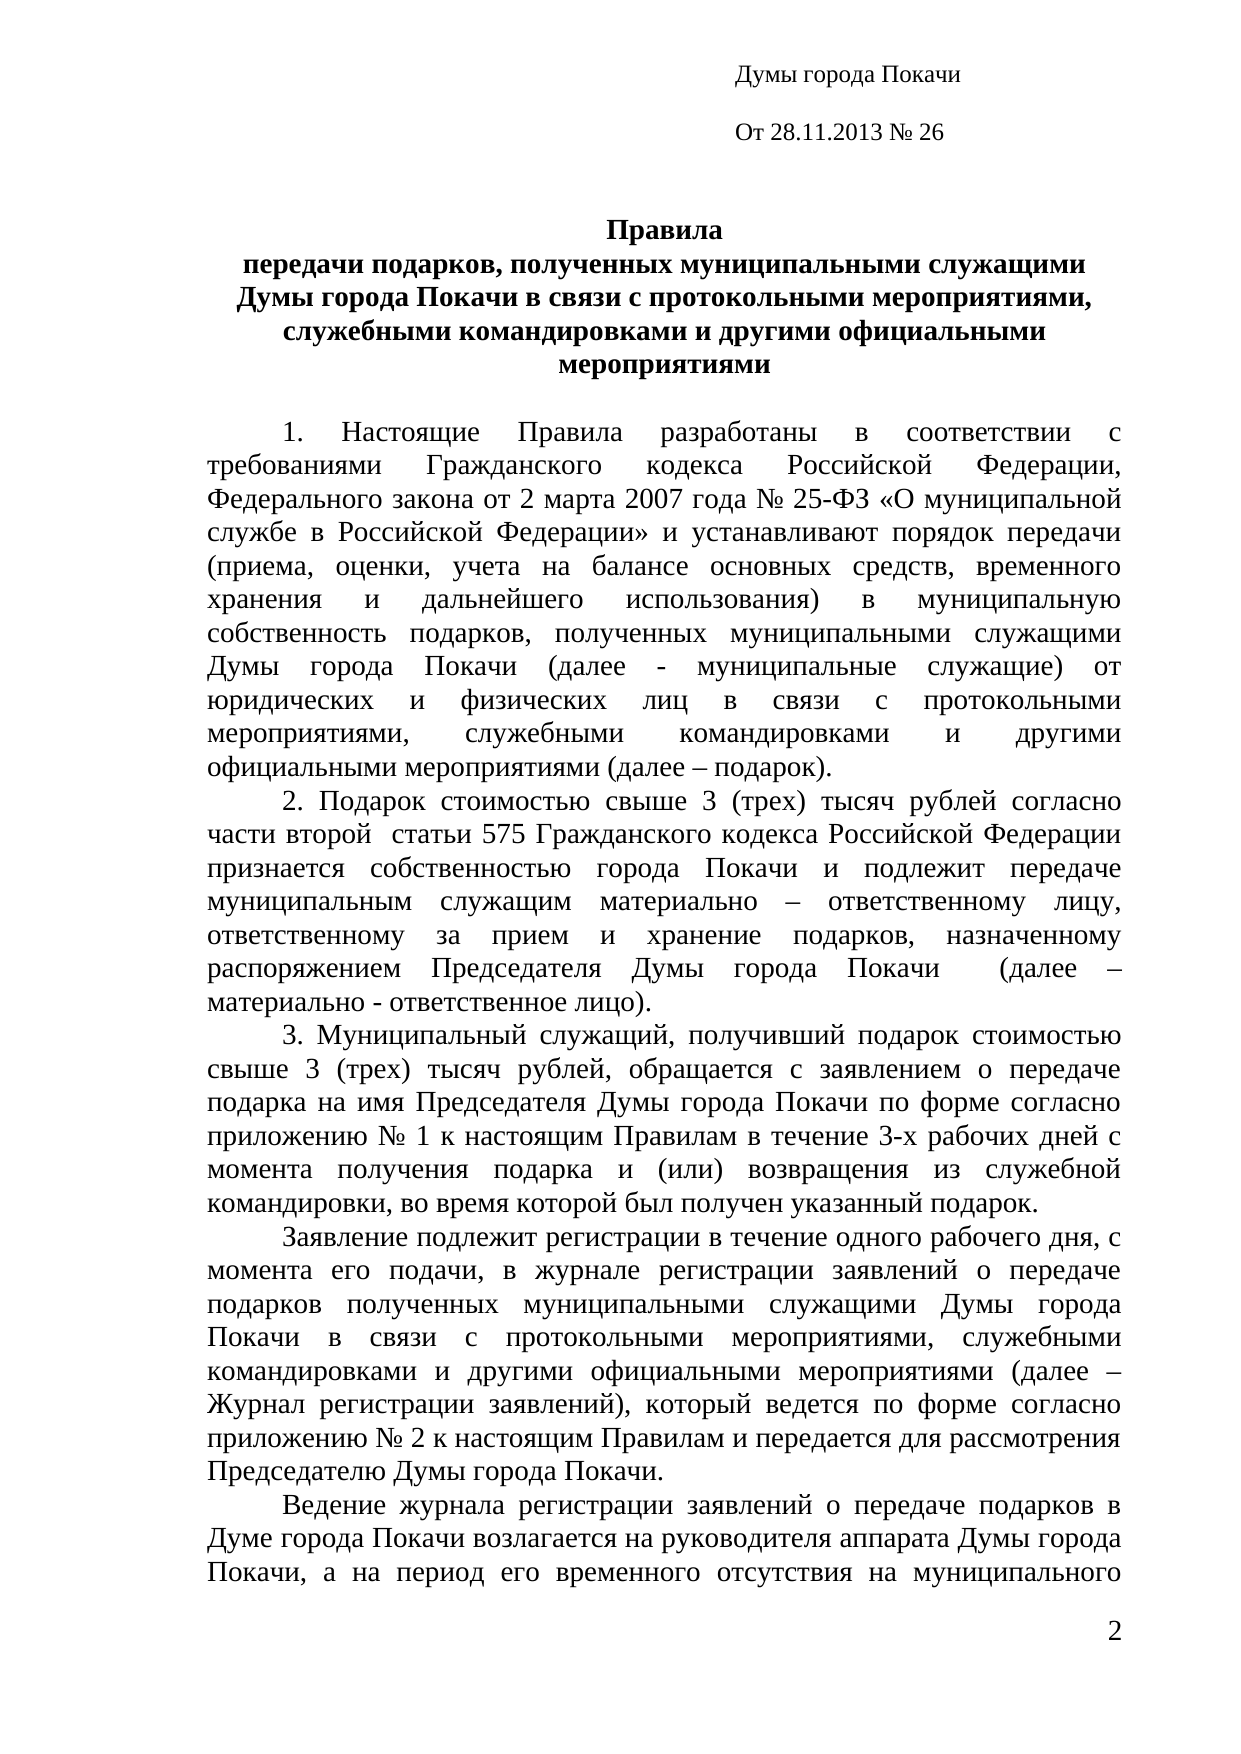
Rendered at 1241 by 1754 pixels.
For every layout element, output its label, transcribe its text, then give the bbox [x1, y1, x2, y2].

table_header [724, 59, 1211, 145]
text 1. Настоящие Правила разработаны в соответствии с требованиями Гражданского кодекса Российской Федерации, Федерального закона от 2 марта 2007 года № 25-ФЗ «О муниципальной службе в Российской Федерации» и устанавливают порядок передачи (приема, оценки, учета на балансе основных средств, временного хранения и дальнейшего использования) в муниципальную собственность подарков, полученных муниципальными служащими Думы города Покачи (далее - муниципальные служащие) от юридических и физических лиц в связи с протокольными мероприятиями, служебными командировками и другими официальными мероприятиями (далее – подарок). [207, 414, 1122, 783]
text 3. Муниципальный служащий, получивший подарок стоимостью свыше 3 (трех) тысяч рублей, обращается с заявлением о передаче подарка на имя Председателя Думы города Покачи по форме согласно приложению № 1 к настоящим Правилам в течение 3-х рабочих дней с момента получения подарка и (или) возвращения из служебной командировки, во время которой был получен указанный подарок. [207, 1017, 1122, 1219]
text Заявление подлежит регистрации в течение одного рабочего дня, с момента его подачи, в журнале регистрации заявлений о передаче подарков полученных муниципальными служащими Думы города Покачи в связи с протокольными мероприятиями, служебными командировками и другими официальными мероприятиями (далее – Журнал регистрации заявлений), который ведется по форме согласно приложению № 2 к настоящим Правилам и передается для рассмотрения Председателю Думы города Покачи. [207, 1219, 1122, 1487]
text 2. Подарок стоимостью свыше 3 (трех) тысяч рублей согласно части второй статьи 575 Гражданского кодекса Российской Федерации признается собственностью города Покачи и подлежит передаче муниципальным служащим материально – ответственному лицу, ответственному за прием и хранение подарков, назначенному распоряжением Председателя Думы города Покачи (далее – материально - ответственное лицо). [207, 783, 1122, 1017]
text Думы города Покачи в связи с протокольными мероприятиями, служебными командировками и другими официальными мероприятиями [207, 279, 1122, 380]
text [207, 1487, 1122, 1588]
text Правила [207, 212, 1122, 246]
text передачи подарков, полученных муниципальными служащими [207, 246, 1122, 279]
